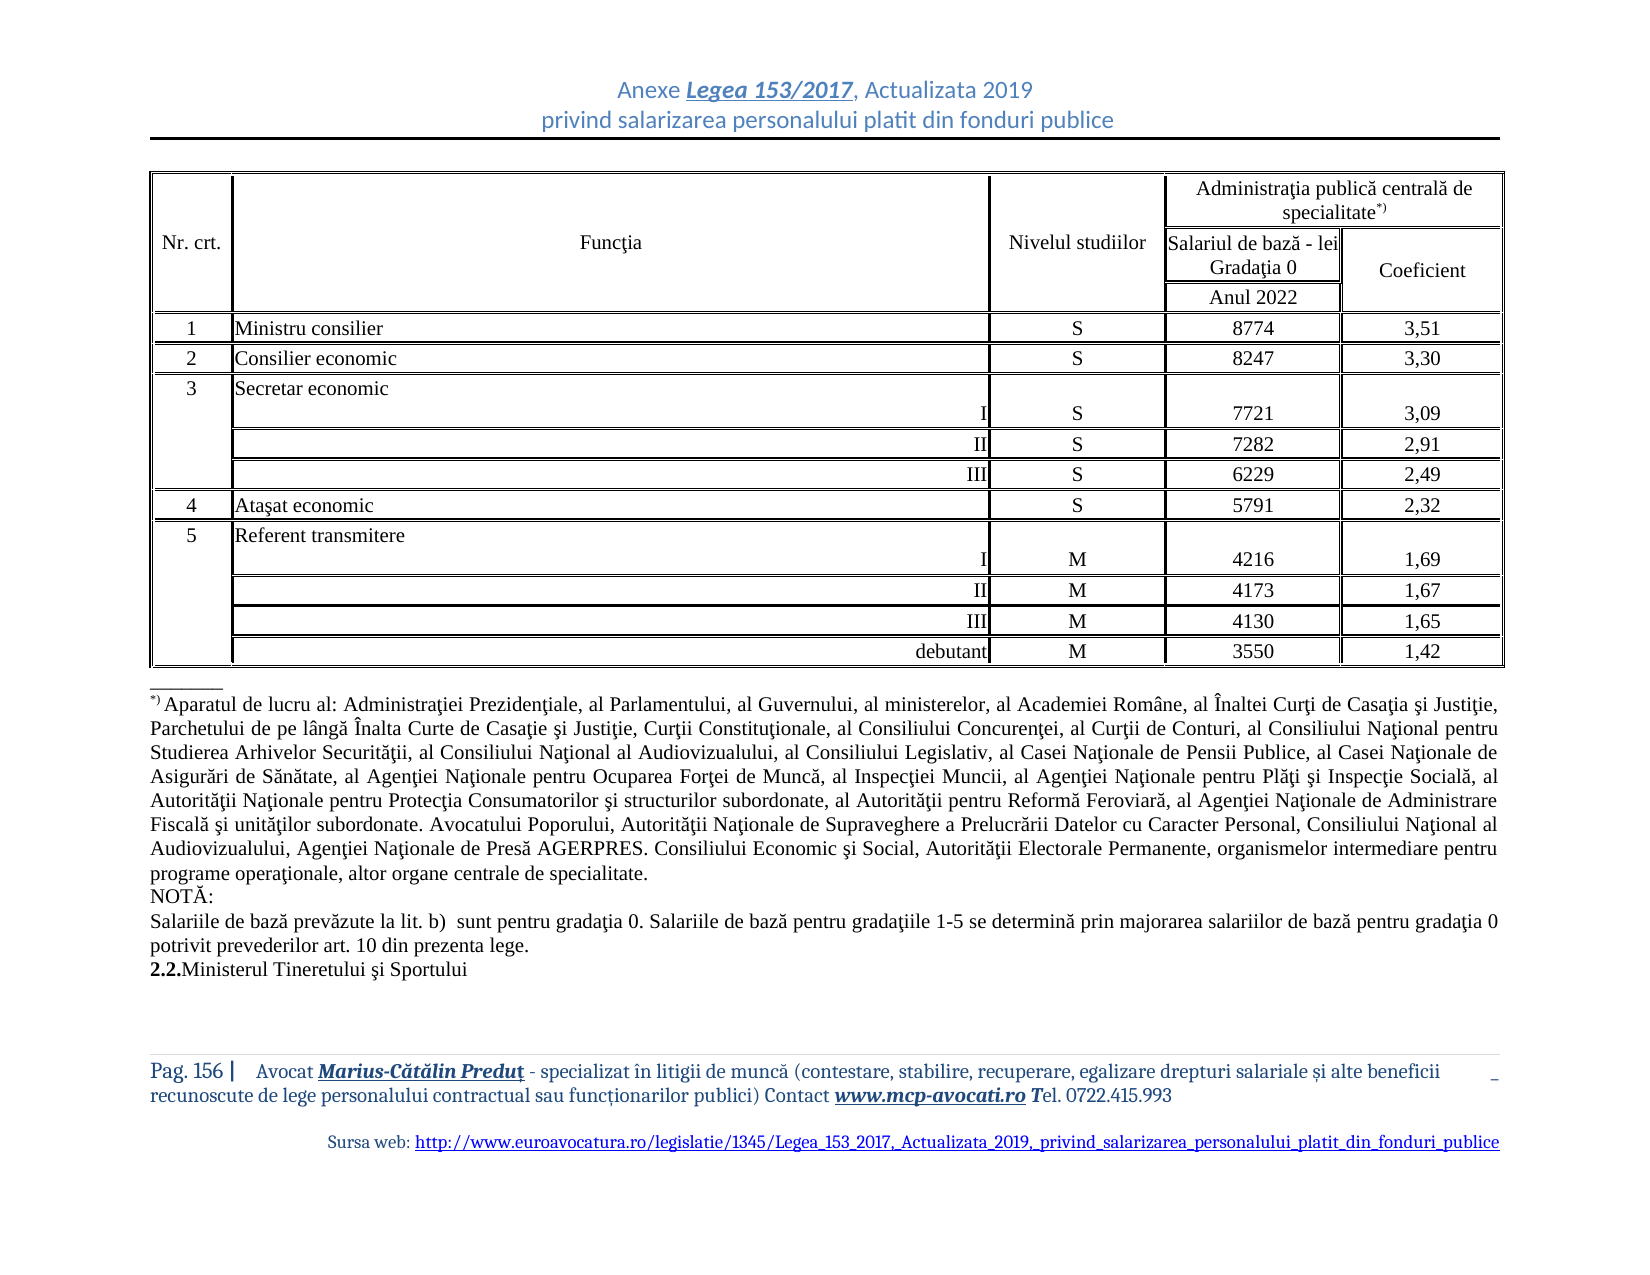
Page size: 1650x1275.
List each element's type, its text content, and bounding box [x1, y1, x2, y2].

text _______ [150, 668, 1500, 692]
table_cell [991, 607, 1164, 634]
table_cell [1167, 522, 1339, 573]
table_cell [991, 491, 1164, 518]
text Salariile de bază prevăzute la lit. b) sunt pentru gradaţia 0. Salariile de bază pentru gradaţiile 1-5 se determină prin majorarea salariilor de bază pentru gradaţia 0 potrivit prevederilor art. 10 din prezenta lege. [150, 908, 1500, 957]
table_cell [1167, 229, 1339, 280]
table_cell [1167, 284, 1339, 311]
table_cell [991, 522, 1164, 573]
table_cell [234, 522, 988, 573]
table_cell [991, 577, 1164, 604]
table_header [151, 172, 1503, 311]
text 2.2.Ministerul Tineretului şi Sportului [150, 957, 1500, 981]
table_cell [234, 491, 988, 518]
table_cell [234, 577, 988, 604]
text NOTĂ: [150, 884, 1500, 908]
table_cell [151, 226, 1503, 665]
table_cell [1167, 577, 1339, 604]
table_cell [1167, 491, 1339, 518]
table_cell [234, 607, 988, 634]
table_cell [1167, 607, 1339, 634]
text *) Aparatul de lucru al: Administraţiei Prezidenţiale, al Parlamentului, al Guvernului, al ministerelor, al Academiei Române, al Înaltei Curţi de Casaţia şi Justiţie, Parchetului de pe lângă Înalta Curte de Casaţie şi Justiţie, Curţii Constituţionale, al Consiliului Concurenţei, al Curţii de Conturi, al Consiliului Naţional pentru Studierea Arhivelor Securităţii, al Consiliului Naţional al Audiovizualului, al Consiliului Legislativ, al Casei Naţionale de Pensii Publice, al Casei Naţionale de Asigurări de Sănătate, al Agenţiei Naţionale pentru Ocuparea Forţei de Muncă, al Inspecţiei Muncii, al Agenţiei Naţionale pentru Plăţi şi Inspecţie Socială, al Autorităţii Naţionale pentru Protecţia Consumatorilor şi structurilor subordonate, al Autorităţii pentru Reformă Feroviară, al Agenţiei Naţionale de Administrare Fiscală şi unităţilor subordonate. Avocatului Poporului, Autorităţii Naţionale de Supraveghere a Prelucrării Datelor cu Caracter Personal, Consiliului Naţional al Audiovizualului, Agenţiei Naţionale de Presă AGERPRES. Consiliului Economic şi Social, Autorităţii Electorale Permanente, organismelor intermediare pentru programe operaţionale, altor organe centrale de specialitate. [150, 692, 1500, 884]
